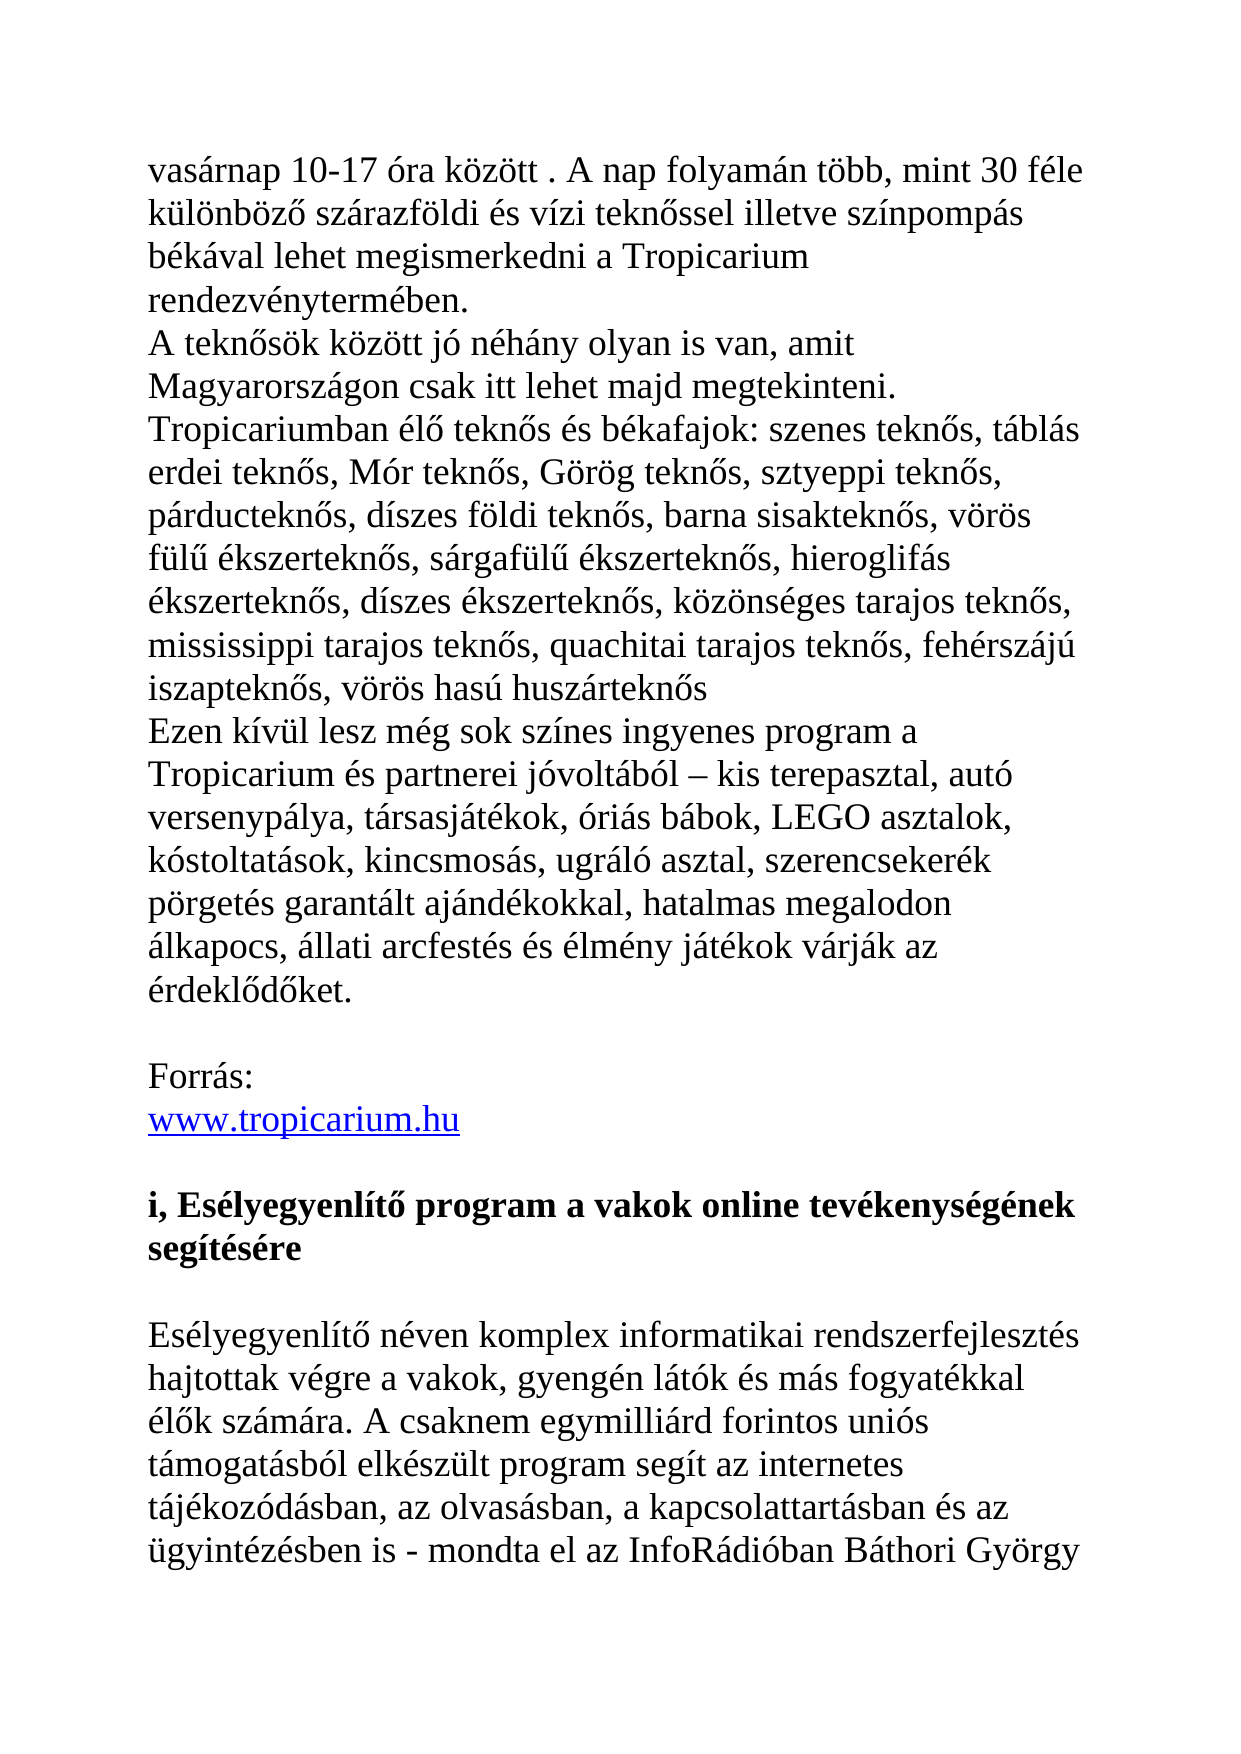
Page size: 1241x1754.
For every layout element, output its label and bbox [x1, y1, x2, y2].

text [148, 148, 1093, 1571]
